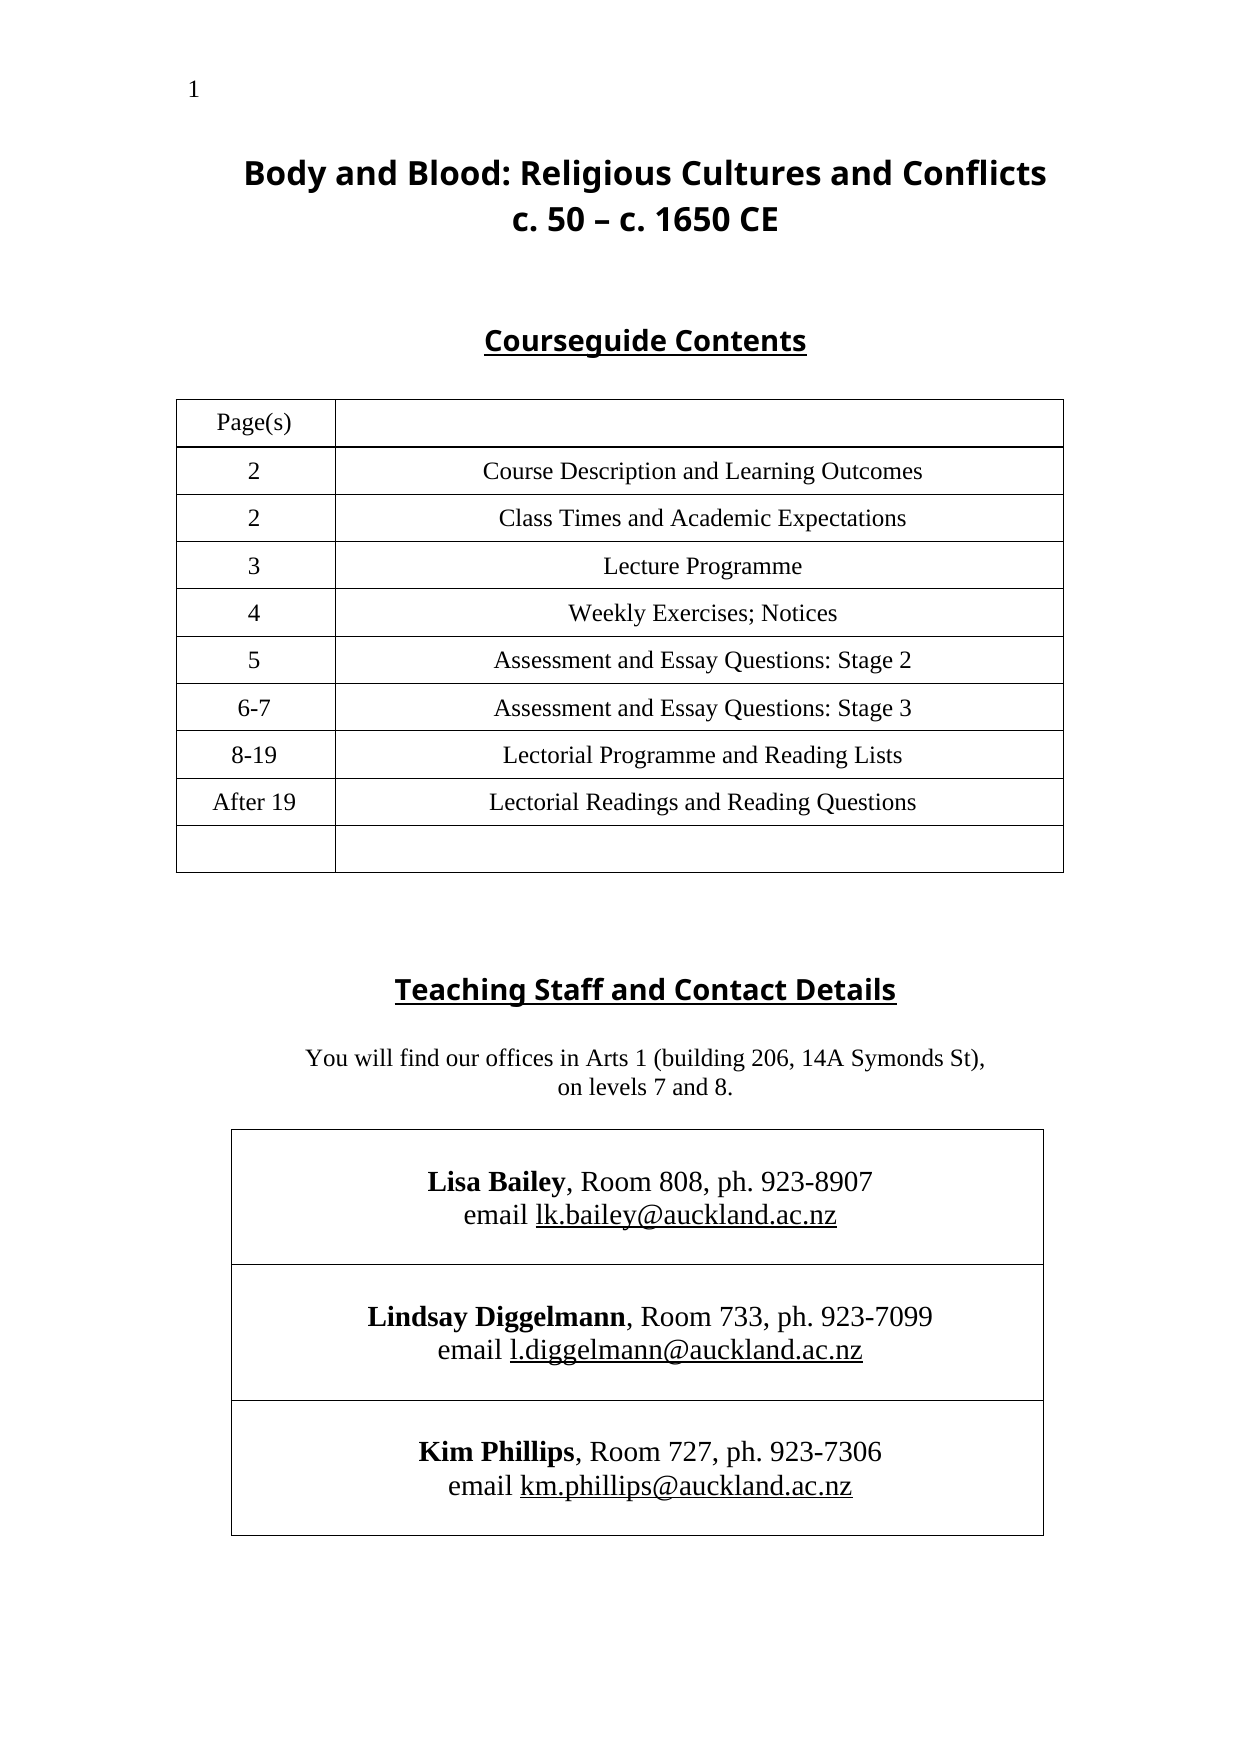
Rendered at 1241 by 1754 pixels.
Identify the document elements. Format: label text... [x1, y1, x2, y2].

table_cell Lectorial Programme and Reading Lists [336, 731, 1063, 777]
table_cell 5 [177, 637, 335, 683]
text You will find our offices in Arts 1 (building 206, 14A Symonds St), [187, 1043, 1103, 1072]
table_cell Assessment and Essay Questions: Stage 2 [336, 637, 1063, 683]
table_cell Assessment and Essay Questions: Stage 3 [336, 684, 1063, 730]
text on levels 7 and 8. [187, 1072, 1103, 1100]
table_cell Kim Phillips, Room 727, ph. 923-7306 email km.phillips@auckland.ac.nz [232, 1401, 1043, 1535]
table_header [336, 400, 1063, 446]
table_cell 8-19 [177, 731, 335, 777]
table_cell Lindsay Diggelmann, Room 733, ph. 923-7099 email l.diggelmann@auckland.ac.nz [232, 1265, 1043, 1399]
table_header Lisa Bailey, Room 808, ph. 923-8907 email lk.bailey@auckland.ac.nz [232, 1130, 1043, 1264]
table_cell [336, 826, 1063, 872]
table_cell 4 [177, 589, 335, 636]
table_cell Lectorial Readings and Reading Questions [336, 779, 1063, 825]
table_cell Course Description and Learning Outcomes [336, 448, 1063, 494]
text Courseguide Contents [187, 320, 1103, 360]
table_header Page(s) [177, 400, 335, 446]
text Teaching Staff and Contact Details [187, 969, 1103, 1009]
table_cell 3 [177, 542, 335, 588]
table_cell After 19 [177, 779, 335, 825]
table_cell [177, 826, 335, 872]
text c. 50 – c. 1650 CE [187, 195, 1103, 241]
table_cell 2 [177, 448, 335, 494]
table_cell Lecture Programme [336, 542, 1063, 588]
text Body and Blood: Religious Cultures and Conflicts [187, 150, 1103, 195]
table_cell Class Times and Academic Expectations [336, 495, 1063, 541]
table_cell 2 [177, 495, 335, 541]
table_cell 6-7 [177, 684, 335, 730]
table_cell Weekly Exercises; Notices [336, 589, 1063, 636]
